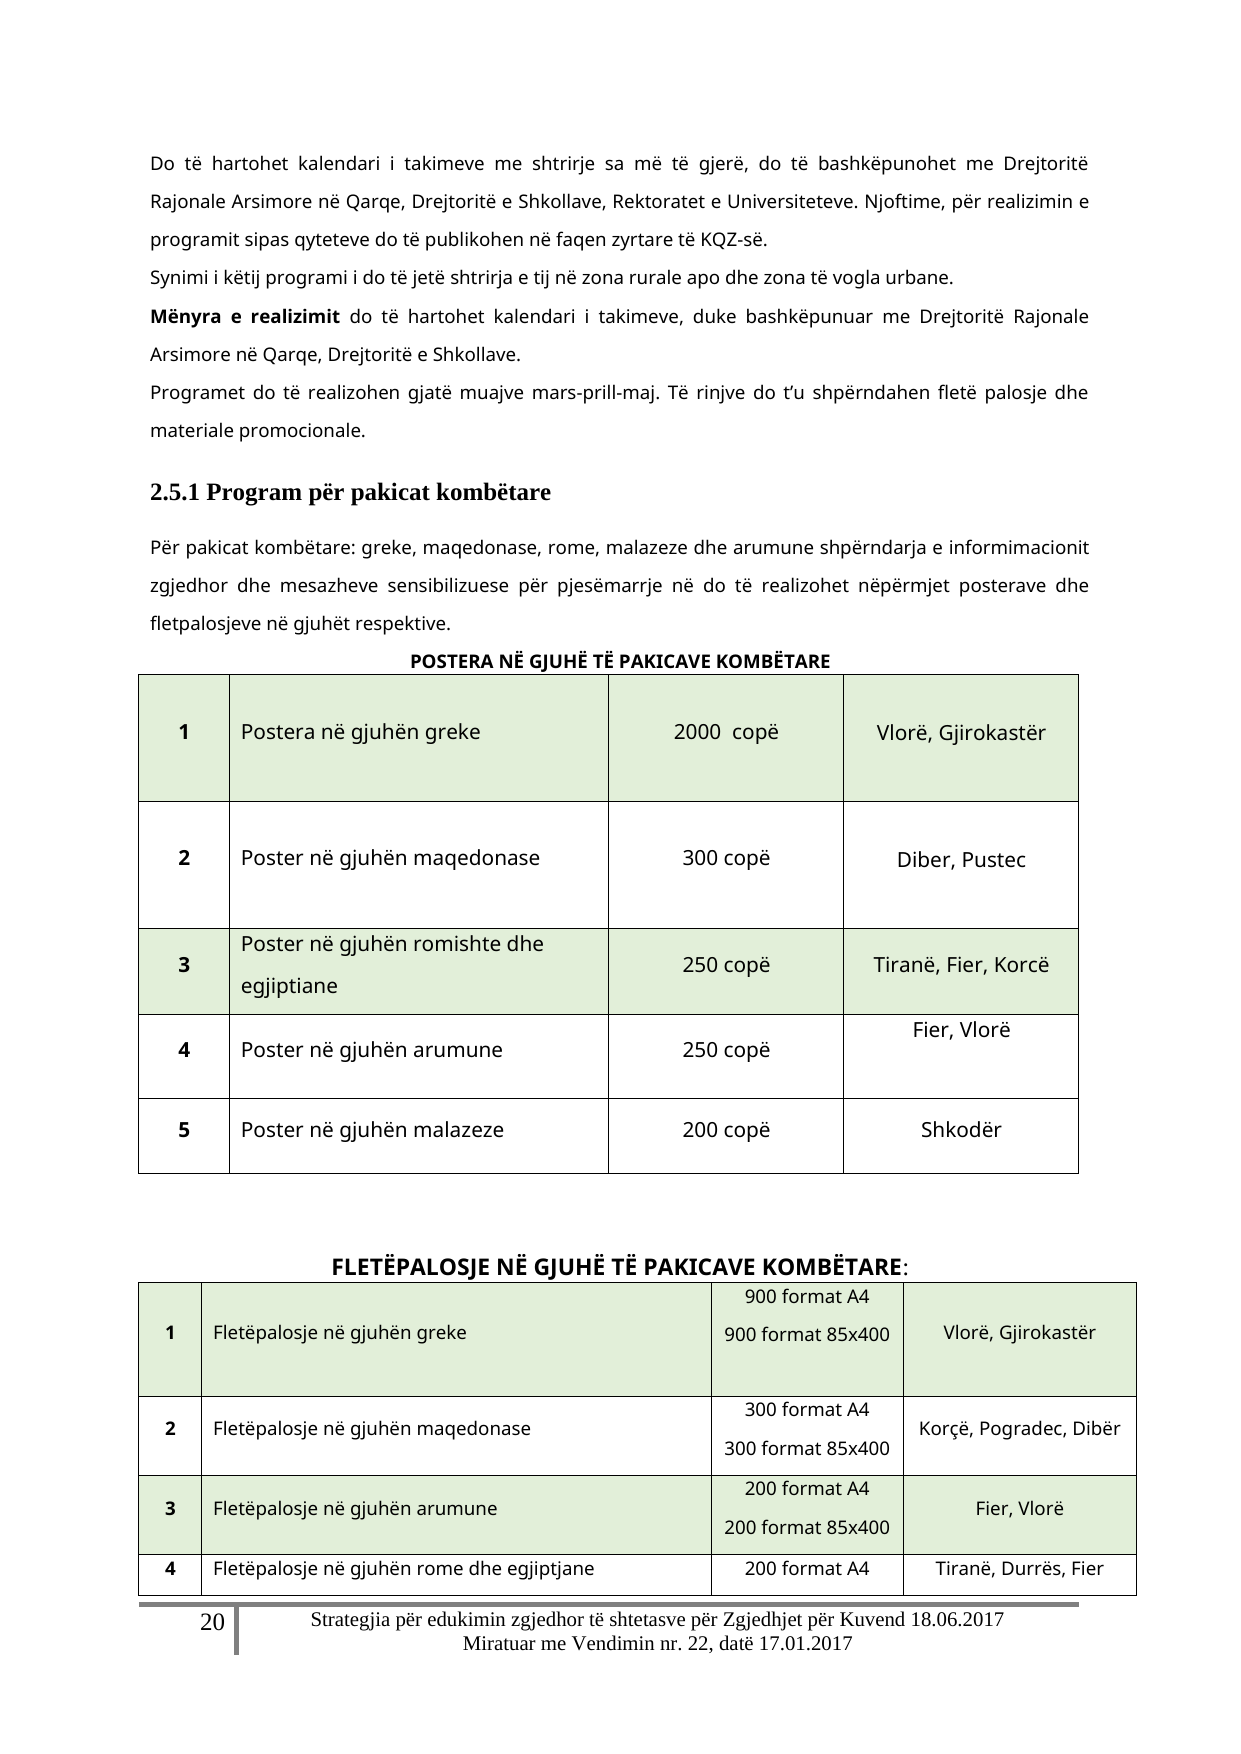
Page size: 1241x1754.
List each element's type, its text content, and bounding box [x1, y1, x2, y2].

table_cell Fier, Vlorë [844, 1015, 1078, 1098]
table_cell Poster në gjuhën maqedonase [230, 802, 608, 928]
table_cell Diber, Pustec [844, 802, 1078, 928]
table_cell Poster në gjuhën malazeze [230, 1099, 608, 1173]
text Programet do të realizohen gjatë muajve mars-prill-maj. Të rinjve do t’u shpërndahen fletë palosje dhe materiale promocionale. [150, 379, 1090, 443]
table_cell 300 copë [609, 802, 843, 928]
table_header 2000 copë [609, 675, 843, 801]
table_cell Poster në gjuhën romishte dhe egjiptiane [230, 929, 608, 1014]
subtitle 2.5.1 Program për pakicat kombëtare [150, 477, 1090, 505]
table_cell Fier, Vlorë [904, 1476, 1136, 1554]
table_header 900 format A4 900 format 85x400 [712, 1283, 903, 1396]
table_cell 200 format A4 200 format 85x400 [712, 1476, 903, 1554]
table_cell 2 [139, 1397, 201, 1475]
table_cell 4 [139, 1015, 229, 1098]
table_cell Poster në gjuhën arumune [230, 1015, 608, 1098]
table_cell 2 [139, 802, 229, 928]
table_cell Korçë, Pogradec, Dibër [904, 1397, 1136, 1475]
table_cell 5 [139, 1099, 229, 1173]
table_header 1 [139, 675, 229, 801]
text Synimi i këtij programi i do të jetë shtrirja e tij në zona rurale apo dhe zona të vogla urbane. [150, 265, 1090, 290]
table_header Postera në gjuhën greke [230, 675, 608, 801]
text FLETËPALOSJE NË GJUHË TË PAKICAVE KOMBËTARE: [150, 1251, 1090, 1282]
table_cell 3 [139, 929, 229, 1014]
table_cell Tiranë, Fier, Korcë [844, 929, 1078, 1014]
table_header Vlorë, Gjirokastër [844, 675, 1078, 801]
table_cell 250 copë [609, 929, 843, 1014]
text Mënyra e realizimit do të hartohet kalendari i takimeve, duke bashkëpunuar me Drejtoritë Rajonale Arsimore në Qarqe, Drejtoritë e Shkollave. [150, 303, 1090, 367]
table_cell 4 [139, 1555, 201, 1594]
text POSTERA NË GJUHË TË PAKICAVE KOMBËTARE [150, 649, 1090, 674]
table_cell Shkodër [844, 1099, 1078, 1173]
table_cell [904, 1555, 1136, 1594]
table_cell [202, 1555, 711, 1594]
table_cell 300 format A4 300 format 85x400 [712, 1397, 903, 1475]
table_header 1 [139, 1283, 201, 1396]
table_cell 3 [139, 1476, 201, 1554]
text Do të hartohet kalendari i takimeve me shtrirje sa më të gjerë, do të bashkëpunohet me Drejtoritë Rajonale Arsimore në Qarqe, Drejtoritë e Shkollave, Rektoratet e Universiteteve. Njoftime, për realizimin e programit sipas qyteteve do të publikohen në faqen zyrtare të KQZ-së. [150, 150, 1090, 252]
table_cell Fletëpalosje në gjuhën maqedonase [202, 1397, 711, 1475]
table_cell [712, 1555, 903, 1594]
text Për pakicat kombëtare: greke, maqedonase, rome, malazeze dhe arumune shpërndarja e informimacionit zgjedhor dhe mesazheve sensibilizuese për pjesëmarrje në do të realizohet nëpërmjet posterave dhe fletpalosjeve në gjuhët respektive. [150, 534, 1090, 636]
table_cell Fletëpalosje në gjuhën arumune [202, 1476, 711, 1554]
table_cell 200 copë [609, 1099, 843, 1173]
table_header Vlorë, Gjirokastër [904, 1283, 1136, 1396]
table_cell 250 copë [609, 1015, 843, 1098]
table_header Fletëpalosje në gjuhën greke [202, 1283, 711, 1396]
